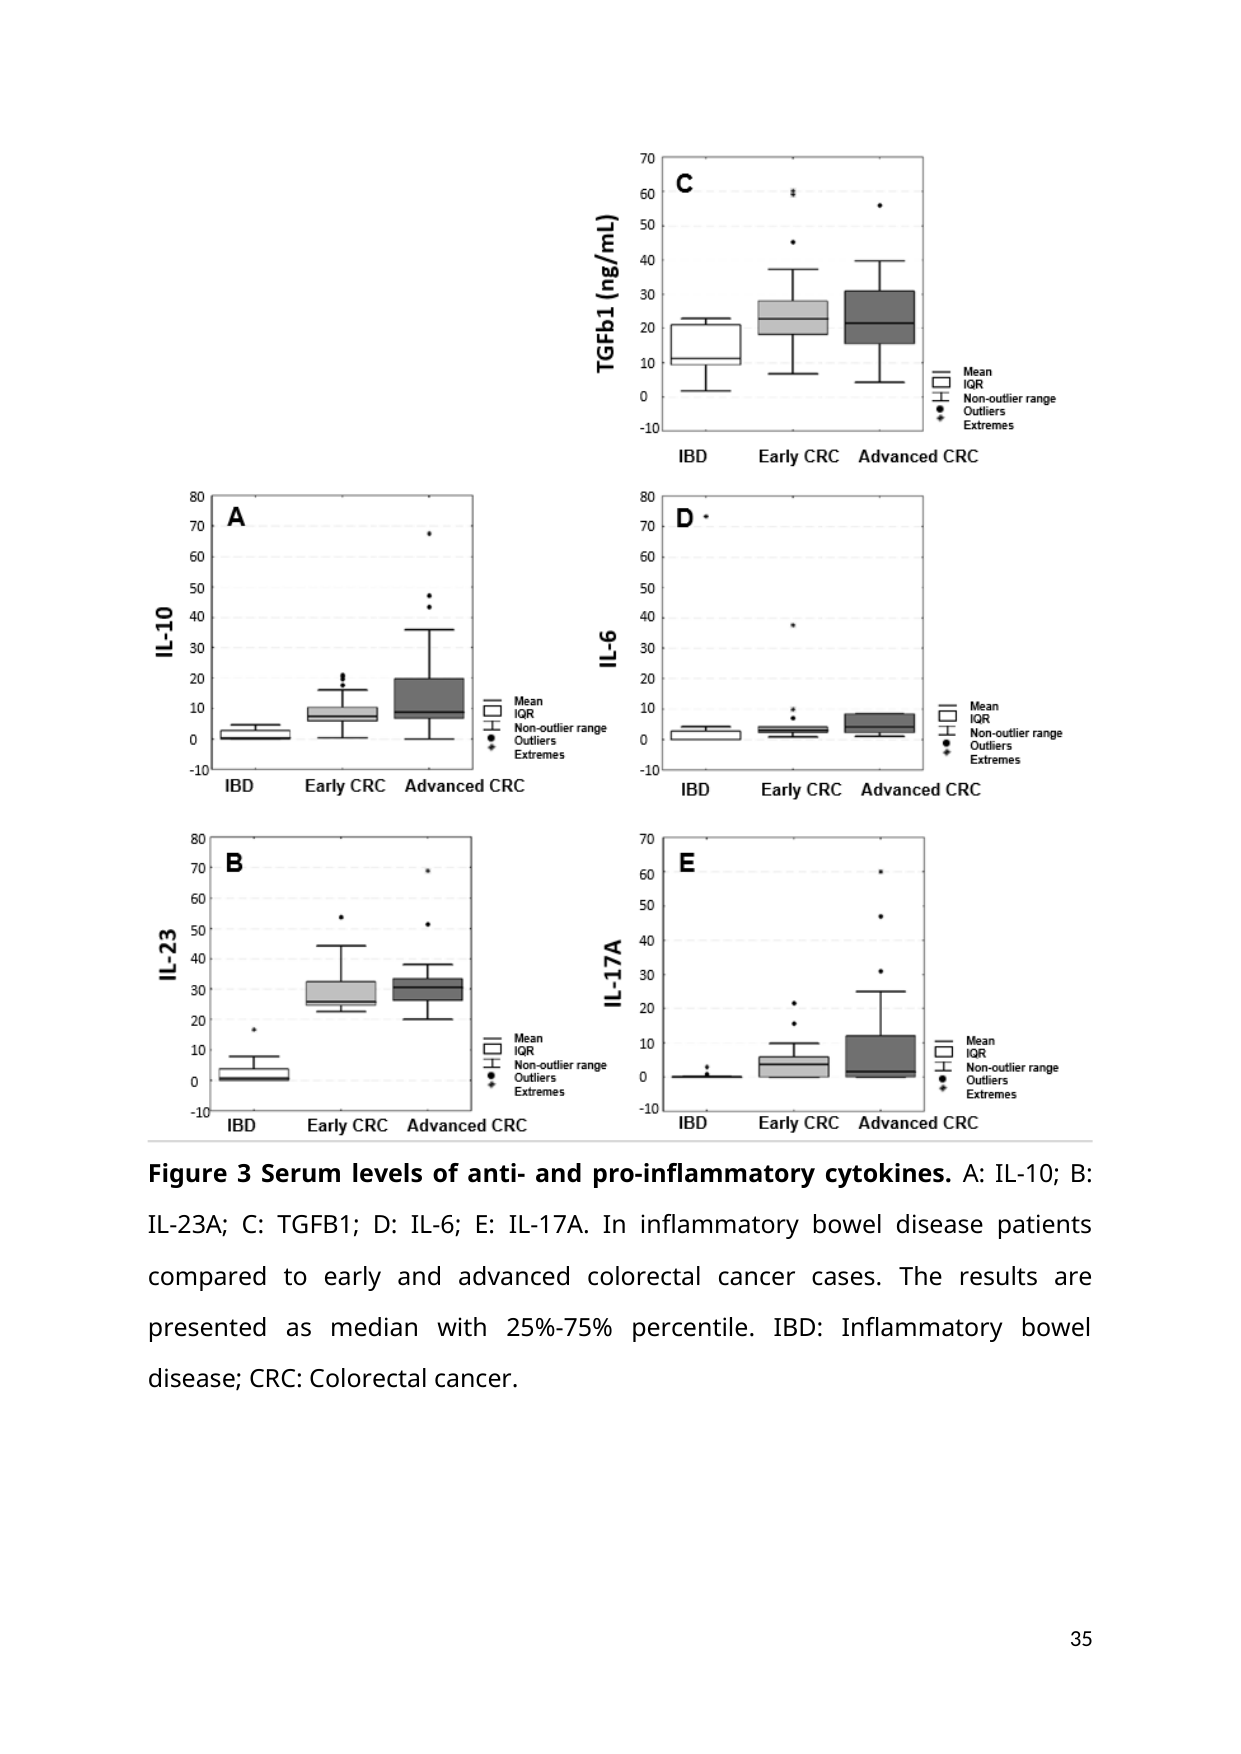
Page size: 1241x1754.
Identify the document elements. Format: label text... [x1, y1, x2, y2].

picture [147, 147, 1093, 1143]
text Figure 3 Serum levels of anti- and pro-inflammatory cytokines. A: IL-10; B: IL-23A; C: TGFB1; D: IL-6; E: IL-17A. In inflammatory bowel disease patients compared to early and advanced colorectal cancer cases. The results are presented as median with 25%-75% percentile. IBD: Inflammatory bowel disease; CRC: Colorectal cancer. [148, 1156, 1093, 1394]
